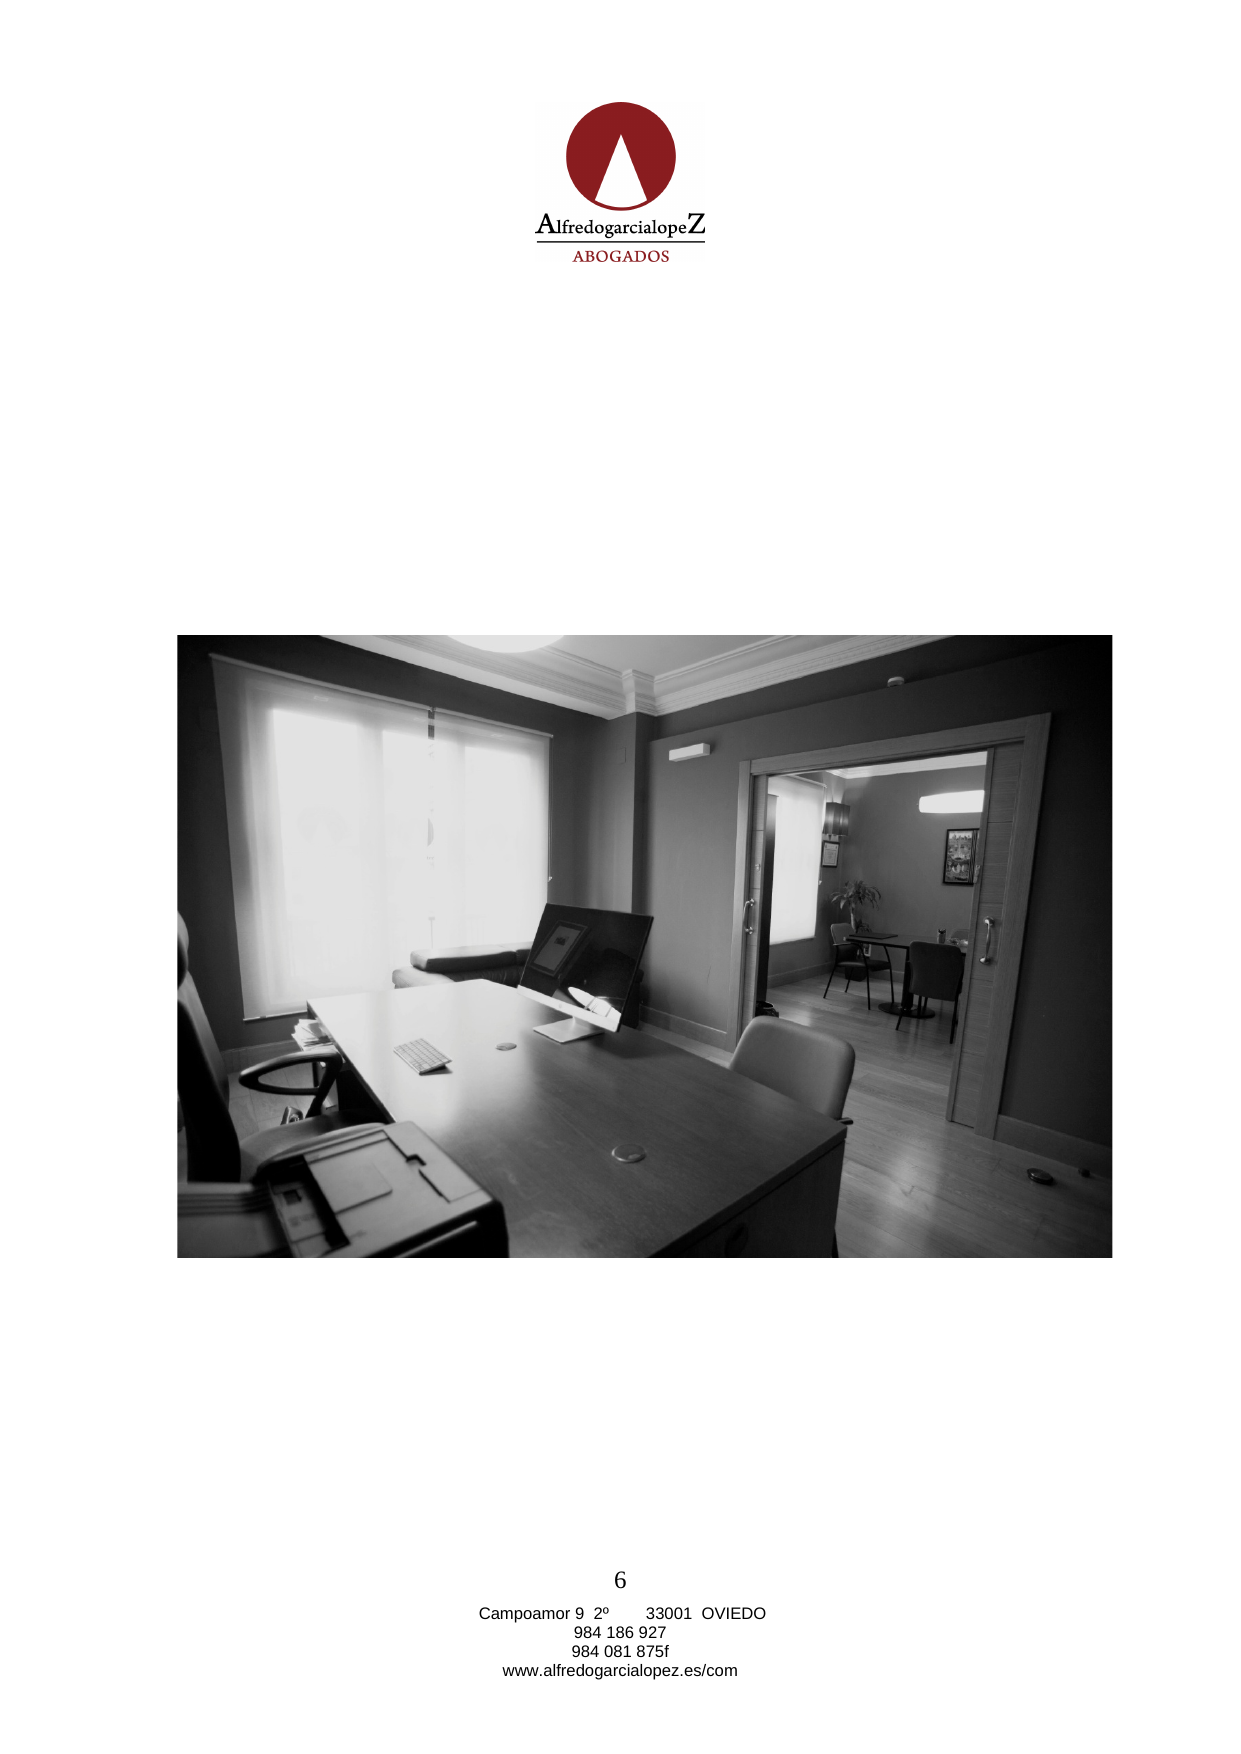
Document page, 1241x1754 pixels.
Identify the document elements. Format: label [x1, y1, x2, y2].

picture [535, 102, 705, 262]
picture [177, 635, 1113, 1258]
